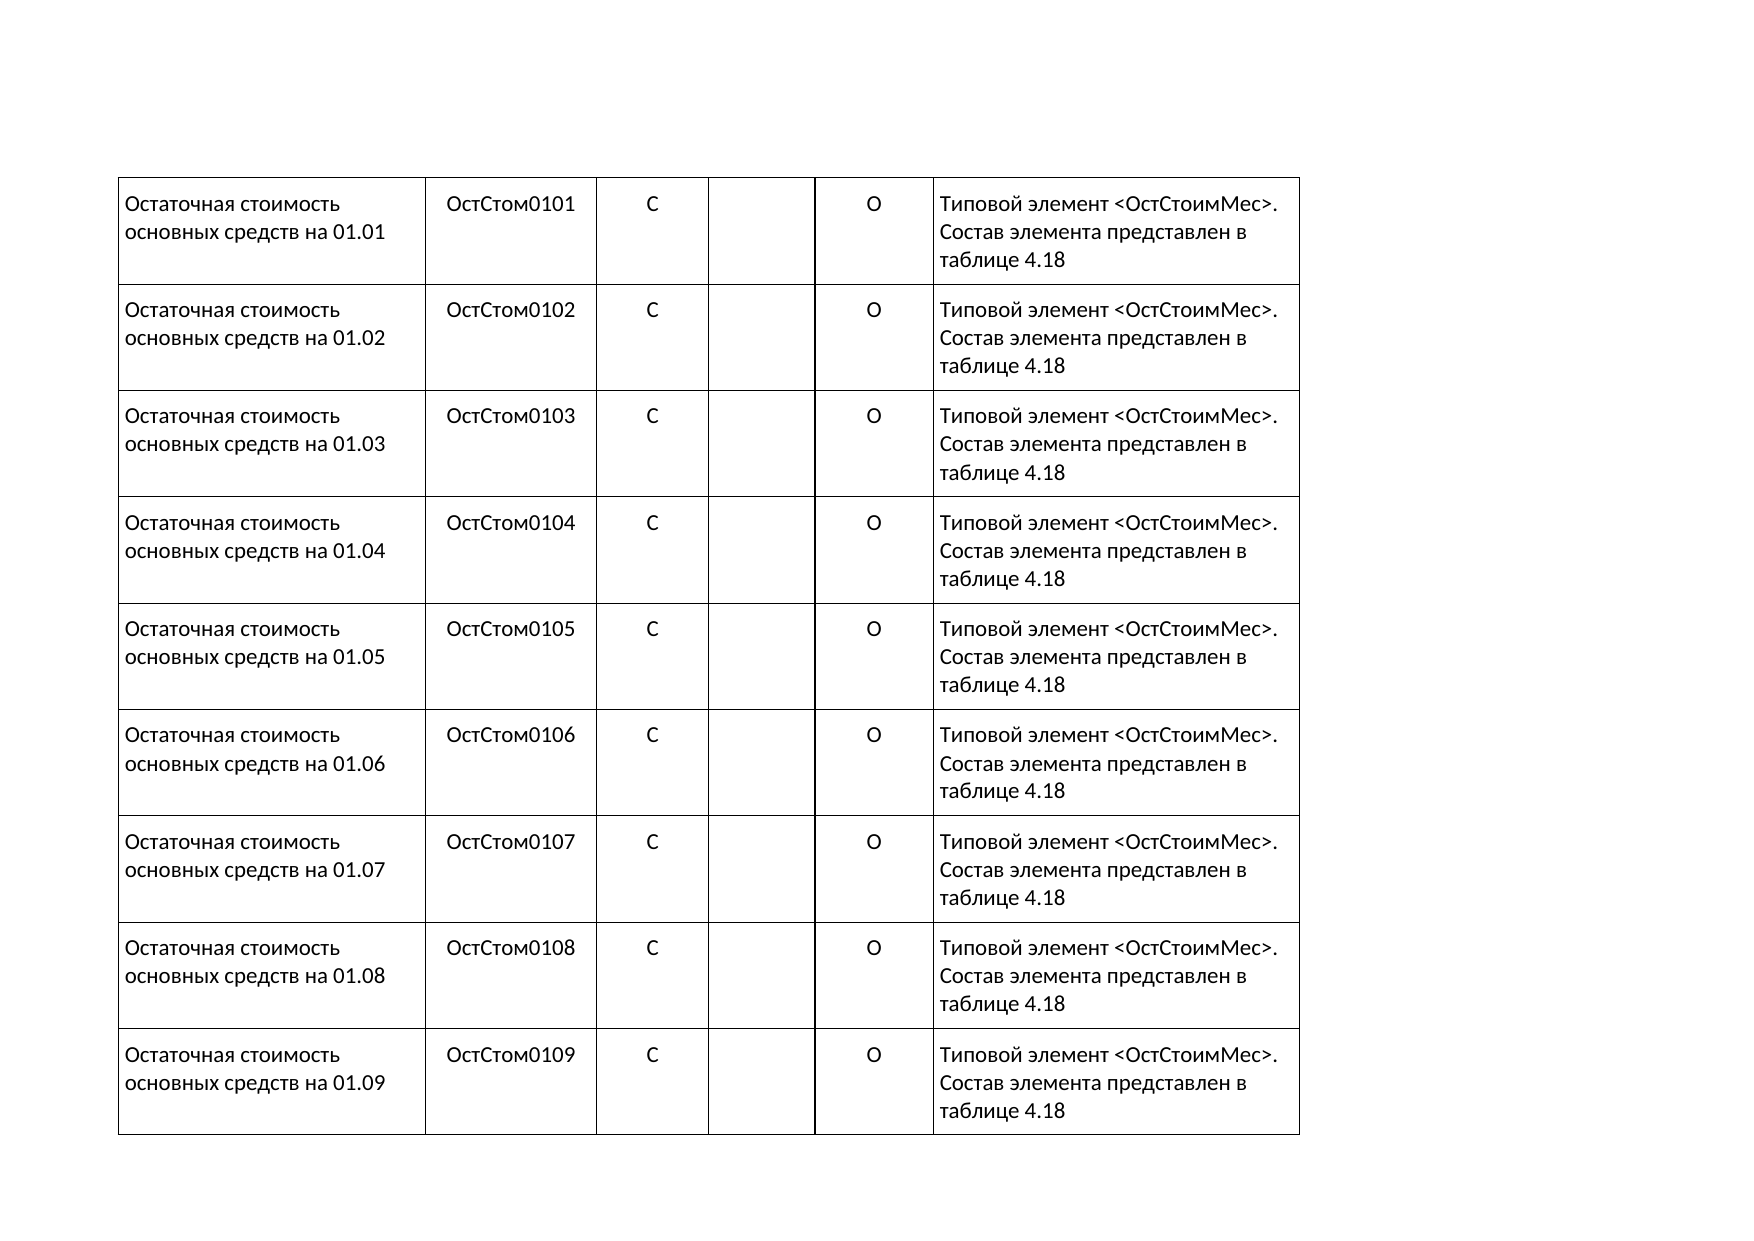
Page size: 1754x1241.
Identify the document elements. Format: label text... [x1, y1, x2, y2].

table_cell Остаточная стоимость основных средств на 01.03 [119, 391, 425, 496]
table_cell О [816, 710, 933, 815]
table_cell ОстСтом0106 [426, 710, 596, 815]
table_cell [709, 391, 814, 496]
table_cell О [816, 1029, 933, 1134]
table_cell Типовой элемент <ОстСтоимМес>. Состав элемента представлен в таблице 4.18 [934, 710, 1299, 815]
table_cell Типовой элемент <ОстСтоимМес>. Состав элемента представлен в таблице 4.18 [934, 285, 1299, 390]
table_cell С [597, 923, 708, 1028]
table_cell [709, 497, 814, 603]
table_cell С [597, 816, 708, 922]
table_cell Остаточная стоимость основных средств на 01.04 [119, 497, 425, 603]
table_cell С [597, 710, 708, 815]
table_cell О [816, 816, 933, 922]
table_cell О [816, 285, 933, 390]
table_cell ОстСтом0103 [426, 391, 596, 496]
table_cell ОстСтом0104 [426, 497, 596, 603]
table_cell Типовой элемент <ОстСтоимМес>. Состав элемента представлен в таблице 4.18 [934, 391, 1299, 496]
table_cell ОстСтом0101 [426, 178, 596, 283]
table_cell Остаточная стоимость основных средств на 01.06 [119, 710, 425, 815]
table_cell О [816, 923, 933, 1028]
table_cell ОстСтом0102 [426, 285, 596, 390]
table_cell О [816, 497, 933, 603]
table_cell С [597, 604, 708, 709]
table_cell [709, 710, 814, 815]
table_cell ОстСтом0108 [426, 923, 596, 1028]
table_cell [934, 1029, 1299, 1134]
table_cell О [816, 391, 933, 496]
table_cell Остаточная стоимость основных средств на 01.01 [119, 178, 425, 283]
table_cell С [597, 497, 708, 603]
table_cell О [816, 604, 933, 709]
table_cell Остаточная стоимость основных средств на 01.05 [119, 604, 425, 709]
table_cell О [816, 178, 933, 283]
table_cell Типовой элемент <ОстСтоимМес>. Состав элемента представлен в таблице 4.18 [934, 604, 1299, 709]
table_cell Типовой элемент <ОстСтоимМес>. Состав элемента представлен в таблице 4.18 [934, 178, 1299, 283]
table_cell Остаточная стоимость основных средств на 01.08 [119, 923, 425, 1028]
table_cell [709, 923, 814, 1028]
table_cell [934, 923, 1299, 1028]
table_cell ОстСтом0105 [426, 604, 596, 709]
table_cell С [597, 1029, 708, 1134]
table_cell Остаточная стоимость основных средств на 01.02 [119, 285, 425, 390]
table_cell С [597, 285, 708, 390]
table_cell Типовой элемент <ОстСтоимМес>. Состав элемента представлен в таблице 4.18 [934, 497, 1299, 603]
table_cell С [597, 178, 708, 283]
table_cell [709, 178, 814, 283]
table_cell ОстСтом0109 [426, 1029, 596, 1134]
table_cell ОстСтом0107 [426, 816, 596, 922]
table_cell Остаточная стоимость основных средств на 01.09 [119, 1029, 425, 1134]
table_cell Остаточная стоимость основных средств на 01.07 [119, 816, 425, 922]
table_cell [709, 604, 814, 709]
table_cell Типовой элемент <ОстСтоимМес>. Состав элемента представлен в таблице 4.18 [934, 816, 1299, 922]
table_cell [709, 1029, 814, 1134]
table_cell С [597, 391, 708, 496]
table_cell [709, 285, 814, 390]
table_cell [709, 816, 814, 922]
